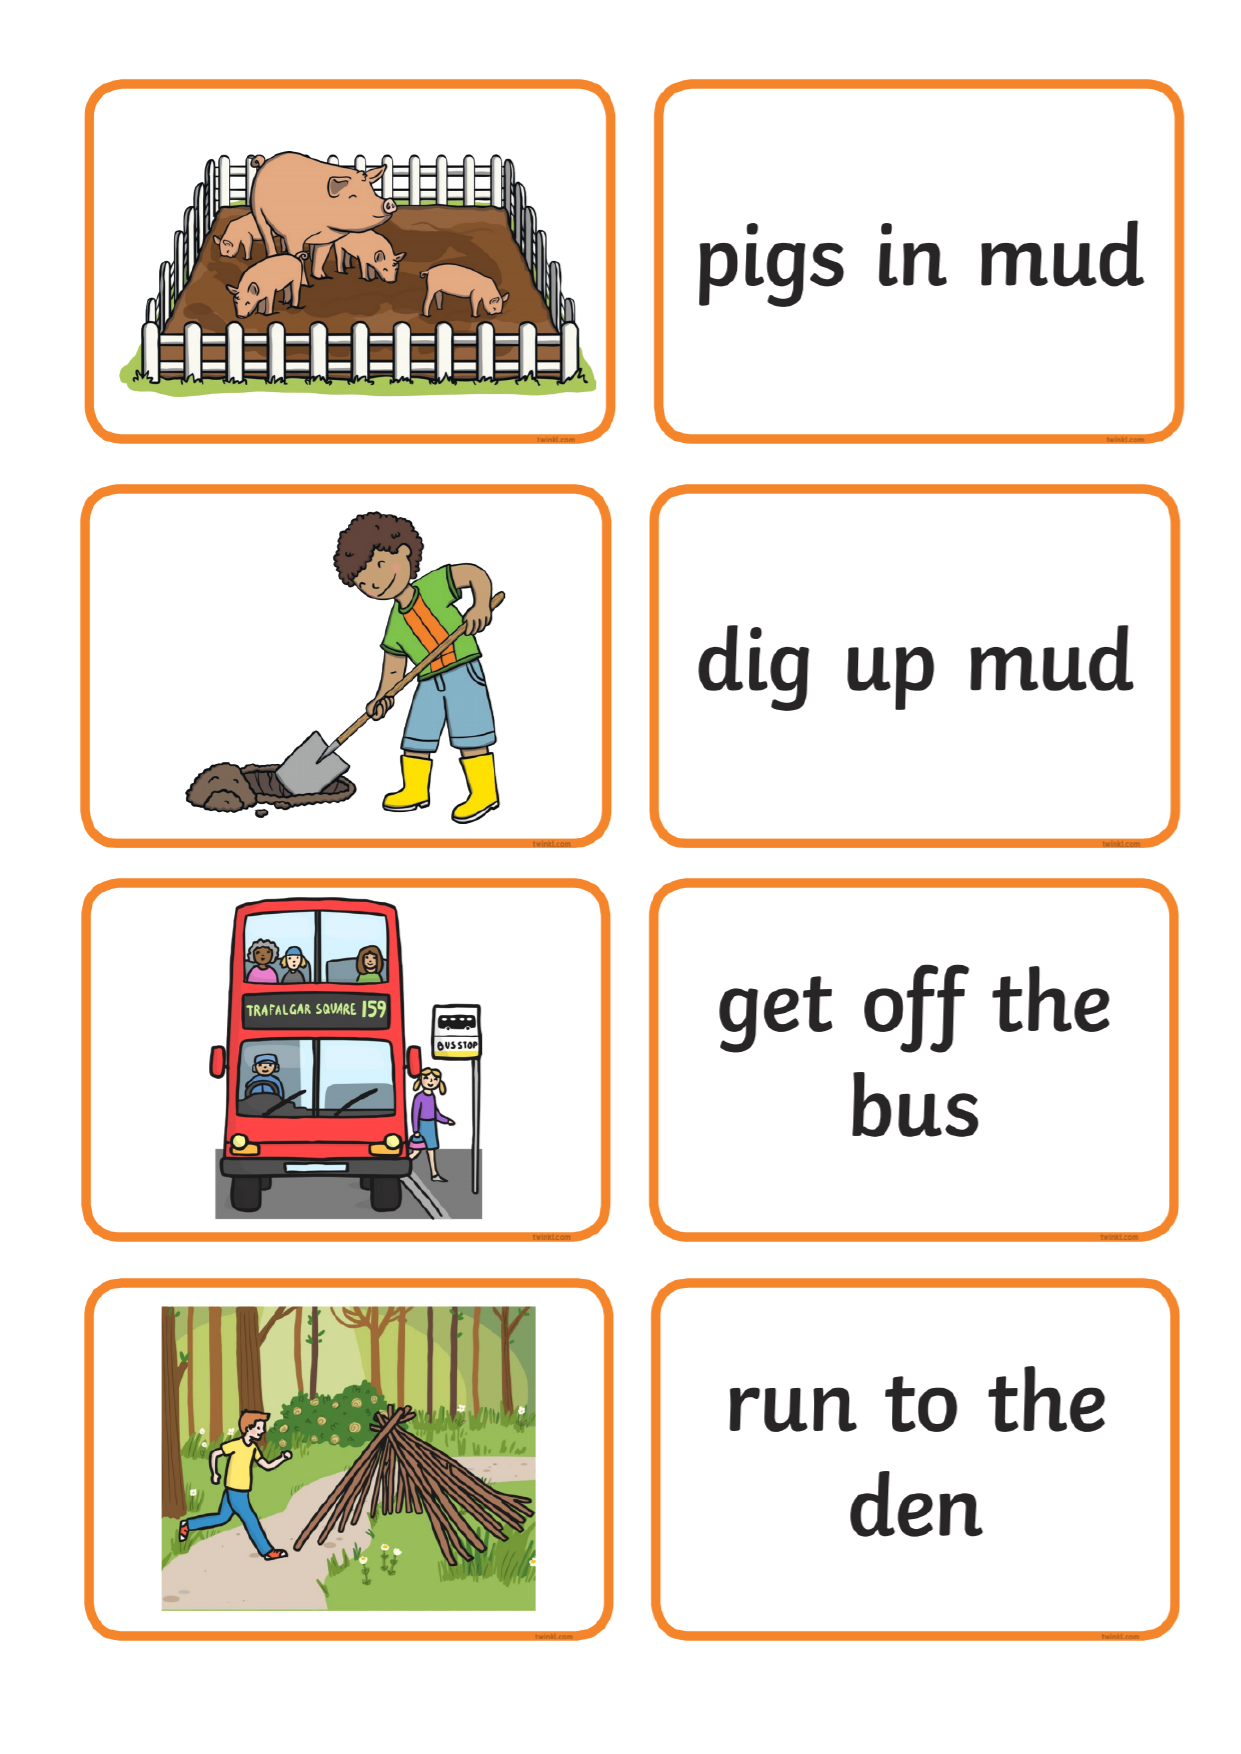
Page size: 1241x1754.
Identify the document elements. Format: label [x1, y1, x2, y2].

picture [75, 875, 1187, 1253]
picture [75, 75, 1191, 460]
picture [75, 1271, 1188, 1656]
picture [75, 478, 1187, 857]
